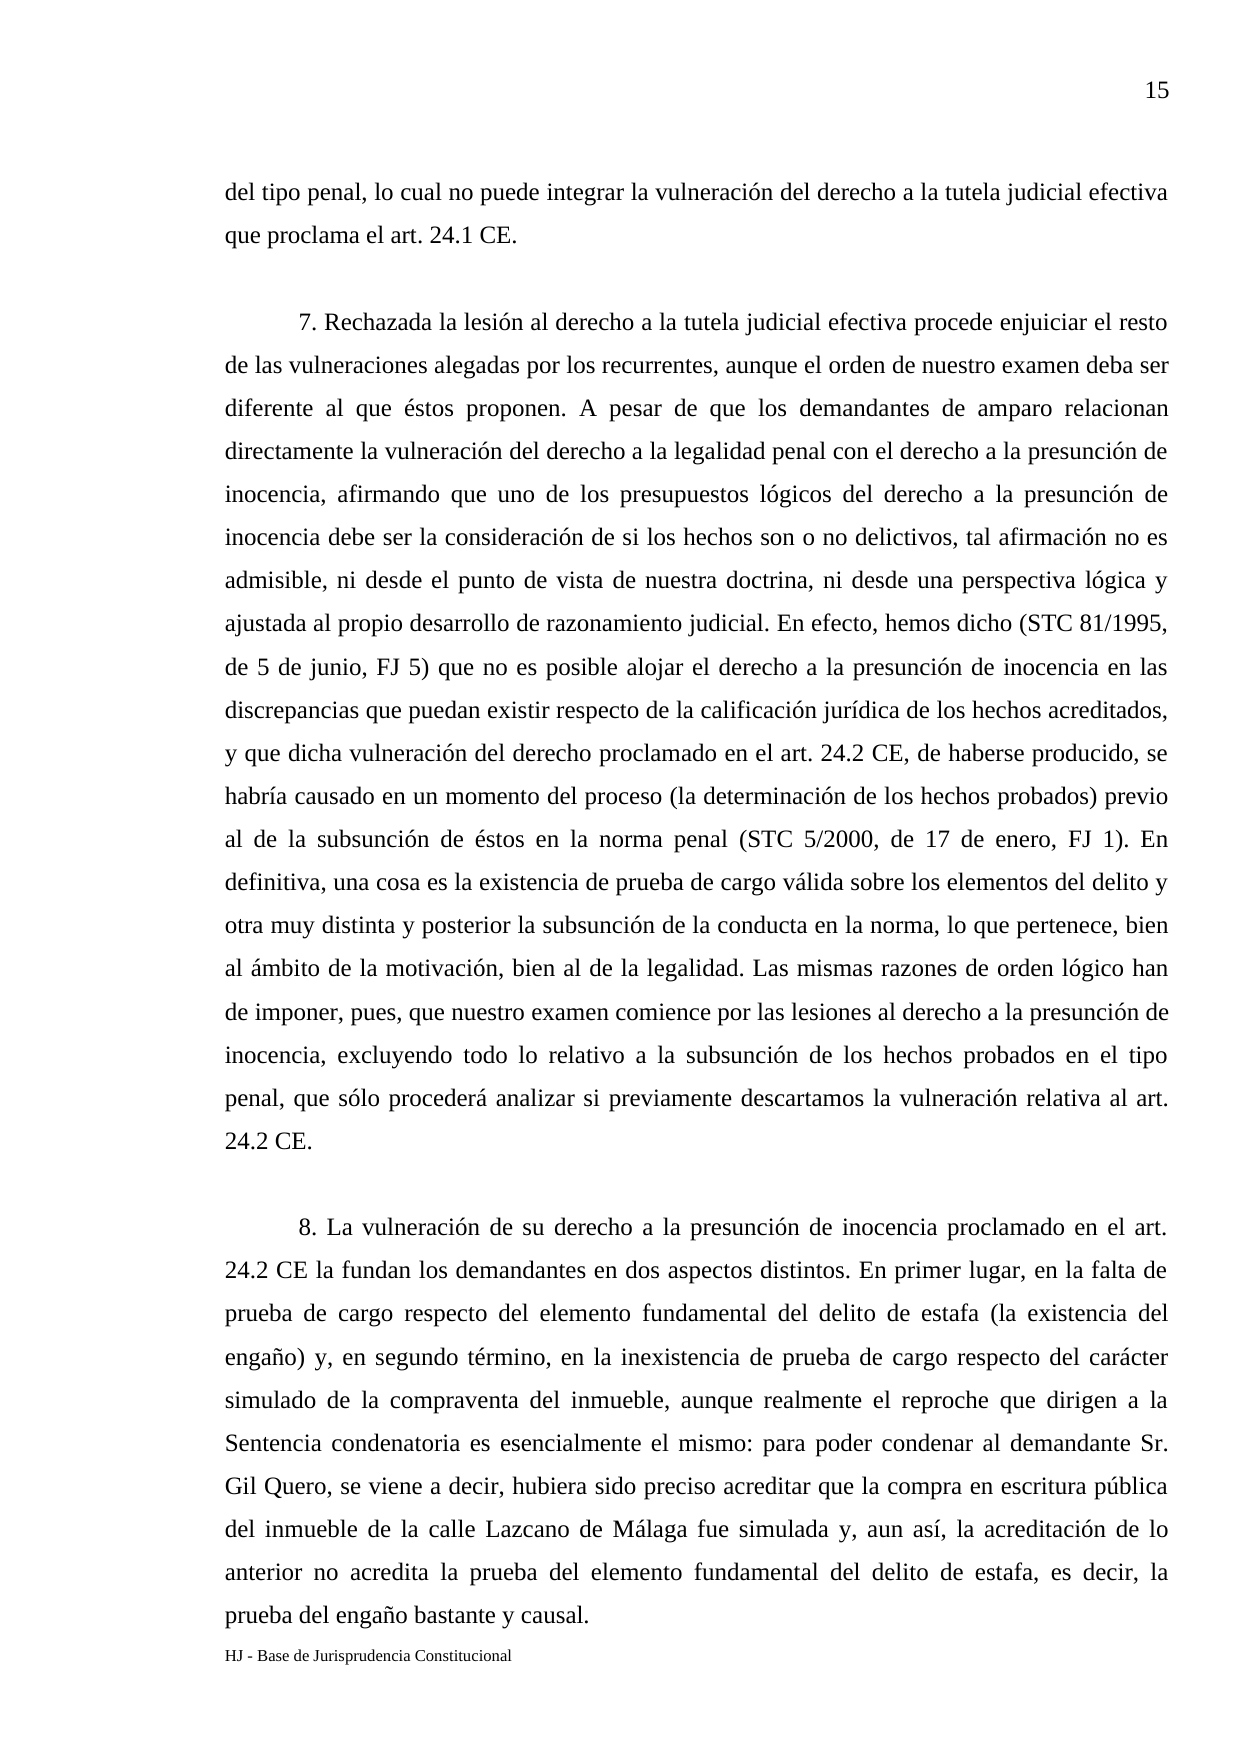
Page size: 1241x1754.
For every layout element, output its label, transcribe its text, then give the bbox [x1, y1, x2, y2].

text 8. La vulneración de su derecho a la presunción de inocencia proclamado en el art. 24.2 CE la fundan los demandantes en dos aspectos distintos. En primer lugar, en la falta de prueba de cargo respecto del elemento fundamental del delito de estafa (la existencia del engaño) y, en segundo término, en la inexistencia de prueba de cargo respecto del carácter simulado de la compraventa del inmueble, aunque realmente el reproche que dirigen a la Sentencia condenatoria es esencialmente el mismo: para poder condenar al demandante Sr. Gil Quero, se viene a decir, hubiera sido preciso acreditar que la compra en escritura pública del inmueble de la calle Lazcano de Málaga fue simulada y, aun así, la acreditación de lo anterior no acredita la prueba del elemento fundamental del delito de estafa, es decir, la prueba del engaño bastante y causal. [224, 1212, 1169, 1629]
text 7. Rechazada la lesión al derecho a la tutela judicial efectiva procede enjuiciar el resto de las vulneraciones alegadas por los recurrentes, aunque el orden de nuestro examen deba ser diferente al que éstos proponen. A pesar de que los demandantes de amparo relacionan directamente la vulneración del derecho a la legalidad penal con el derecho a la presunción de inocencia, afirmando que uno de los presupuestos lógicos del derecho a la presunción de inocencia debe ser la consideración de si los hechos son o no delictivos, tal afirmación no es admisible, ni desde el punto de vista de nuestra doctrina, ni desde una perspectiva lógica y ajustada al propio desarrollo de razonamiento judicial. En efecto, hemos dicho (STC 81/1995, de 5 de junio, FJ 5) que no es posible alojar el derecho a la presunción de inocencia en las discrepancias que puedan existir respecto de la calificación jurídica de los hechos acreditados, y que dicha vulneración del derecho proclamado en el art. 24.2 CE, de haberse producido, se habría causado en un momento del proceso (la determinación de los hechos probados) previo al de la subsunción de éstos en la norma penal (STC 5/2000, de 17 de enero, FJ 1). En definitiva, una cosa es la existencia de prueba de cargo válida sobre los elementos del delito y otra muy distinta y posterior la subsunción de la conducta en la norma, lo que pertenece, bien al ámbito de la motivación, bien al de la legalidad. Las mismas razones de orden lógico han de imponer, pues, que nuestro examen comience por las lesiones al derecho a la presunción de inocencia, excluyendo todo lo relativo a la subsunción de los hechos probados en el tipo penal, que sólo procederá analizar si previamente descartamos la vulneración relativa al art. 24.2 CE. [224, 307, 1169, 1155]
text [224, 177, 1169, 249]
